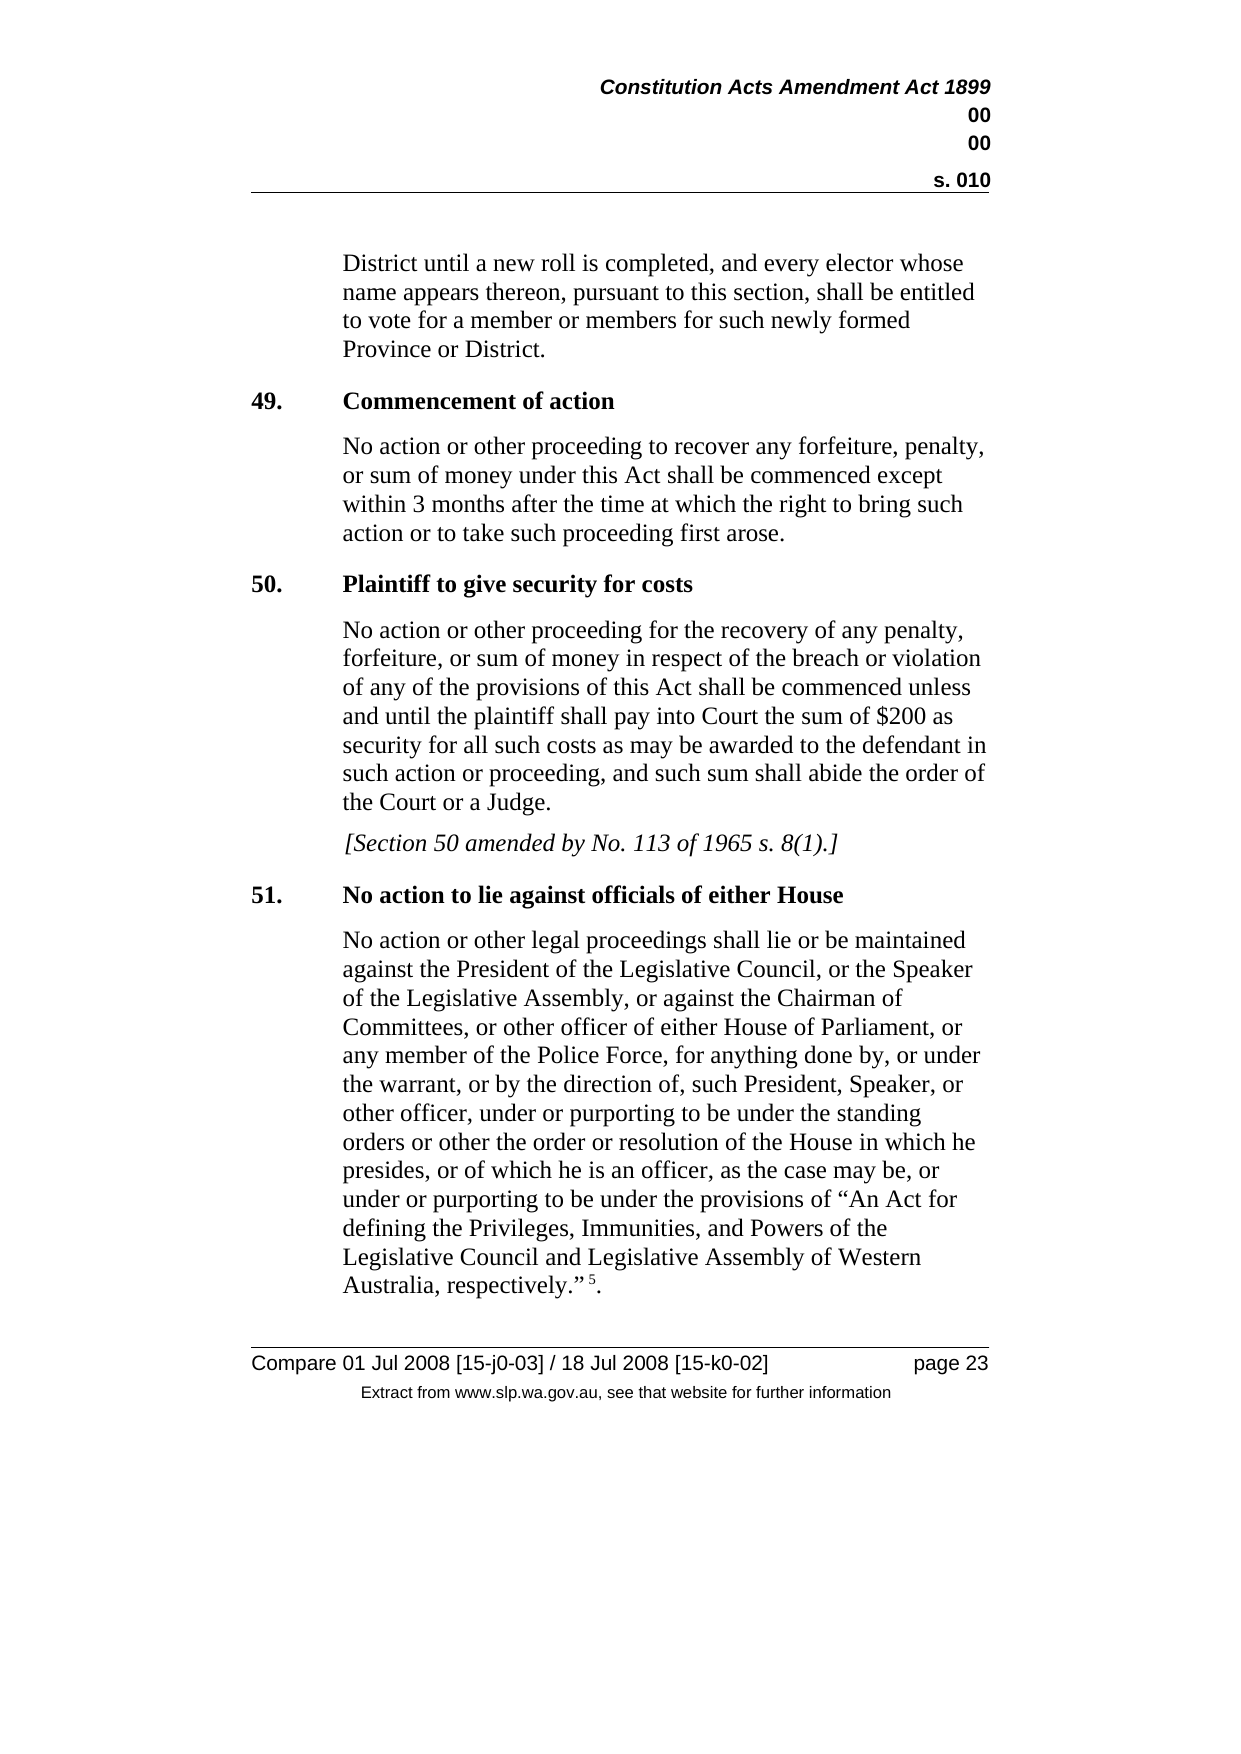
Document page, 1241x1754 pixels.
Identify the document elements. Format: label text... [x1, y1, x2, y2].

text No action or other proceeding to recover any forfeiture, penalty, or sum of money under this Act shall be commenced except within 3 months after the time at which the right to bring such action or to take such proceeding first arose. [251, 431, 989, 546]
text No action or other legal proceedings shall lie or be maintained against the President of the Legislative Council, or the Speaker of the Legislative Assembly, or against the Chairman of Committees, or other officer of either House of Parliament, or any member of the Police Force, for anything done by, or under the warrant, or by the direction of, such President, Speaker, or other officer, under or purporting to be under the standing orders or other the order or resolution of the House in which he presides, or of which he is an officer, as the case may be, or under or purporting to be under the provisions of “An Act for defining the Privileges, Immunities, and Powers of the Legislative Council and Legislative Assembly of Western Australia, respectively.” 5. [251, 926, 989, 1299]
subtitle 49. Commencement of action [251, 386, 989, 415]
subtitle 50. Plaintiff to give security for costs [251, 569, 989, 598]
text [251, 248, 989, 363]
text No action or other proceeding for the recovery of any penalty, forfeiture, or sum of money in respect of the breach or violation of any of the provisions of this Act shall be commenced unless and until the plaintiff shall pay into Court the sum of $200 as security for all such costs as may be awarded to the defendant in such action or proceeding, and such sum shall abide the order of the Court or a Judge. [251, 615, 989, 816]
subtitle 51. No action to lie against officials of either House [251, 880, 989, 909]
text [Section 50 amended by No. 113 of 1965 s. 8(1).] [251, 828, 989, 857]
